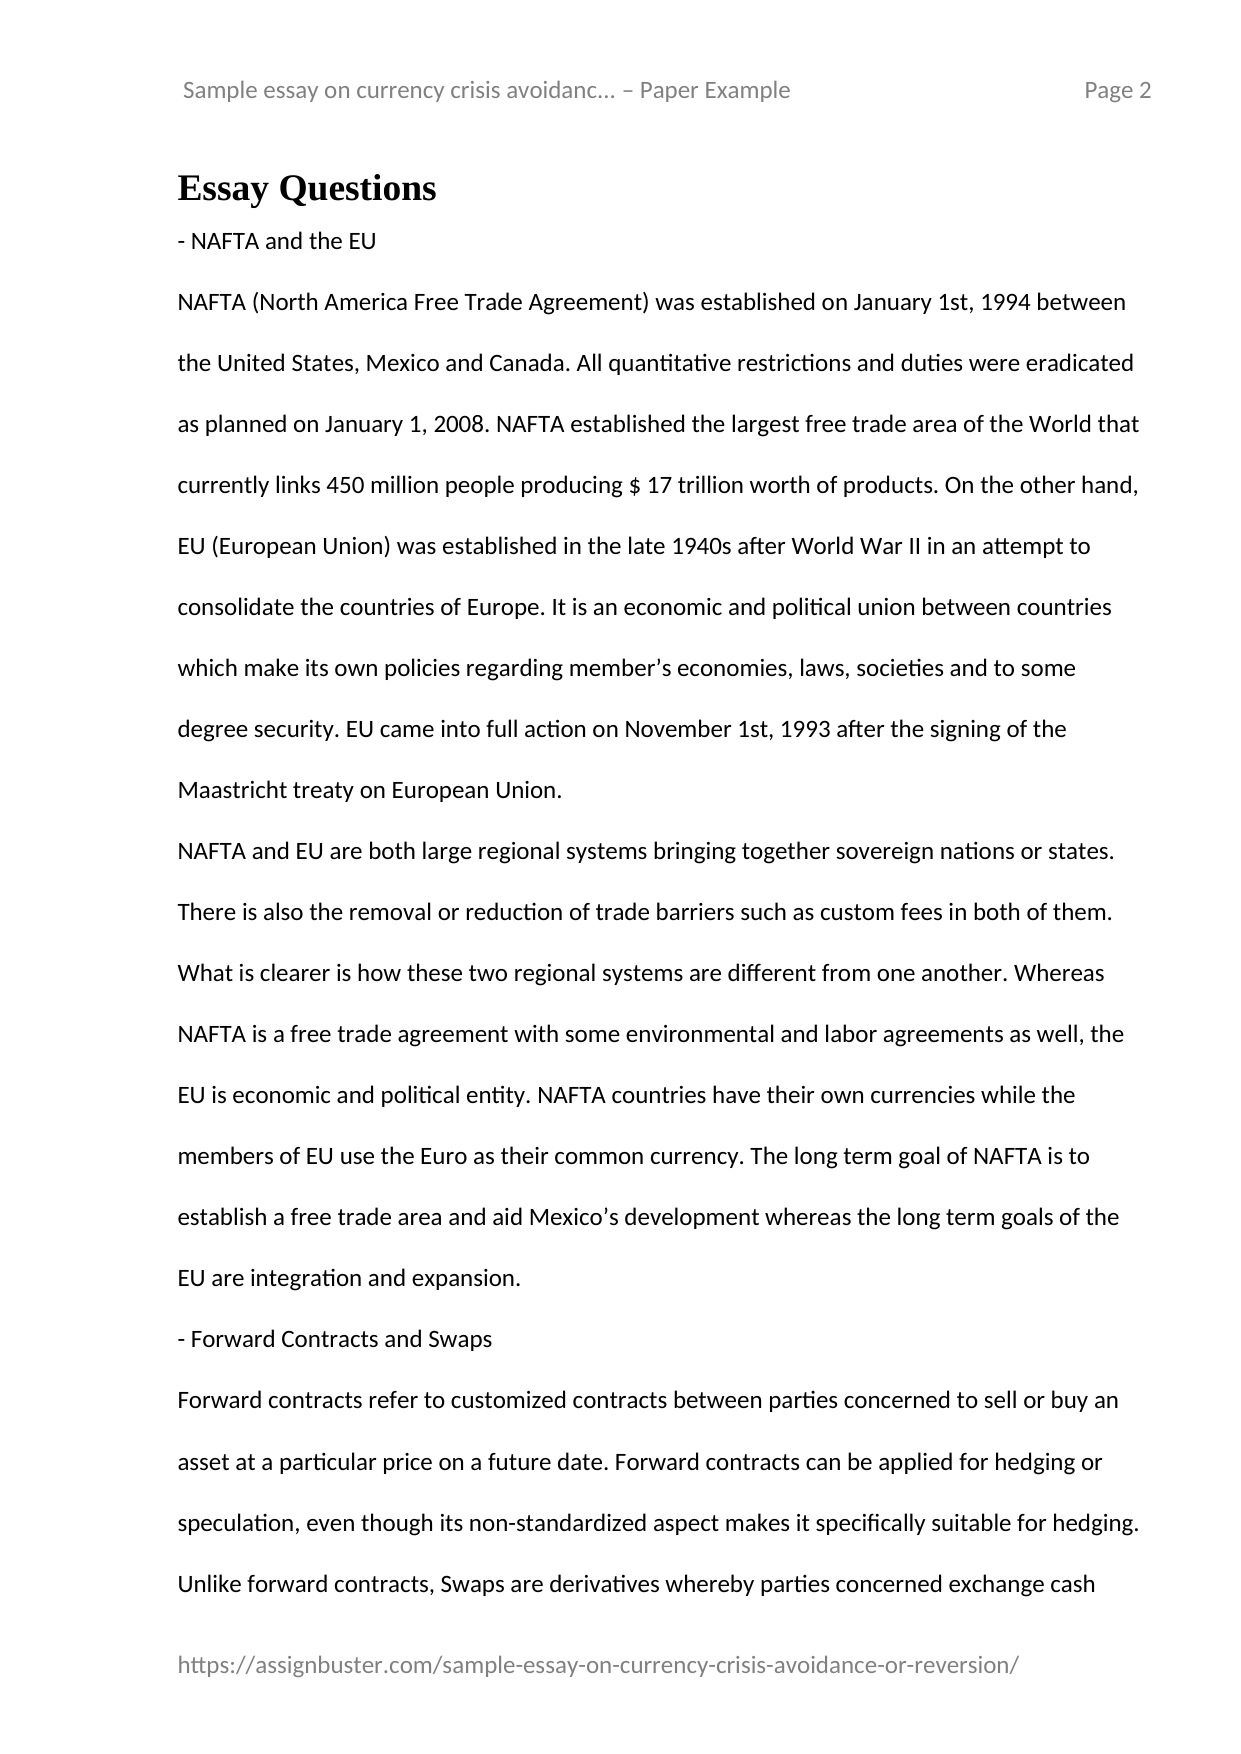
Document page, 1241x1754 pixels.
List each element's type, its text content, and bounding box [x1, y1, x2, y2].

subtitle Essay Questions [177, 166, 1152, 209]
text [177, 225, 1152, 1598]
